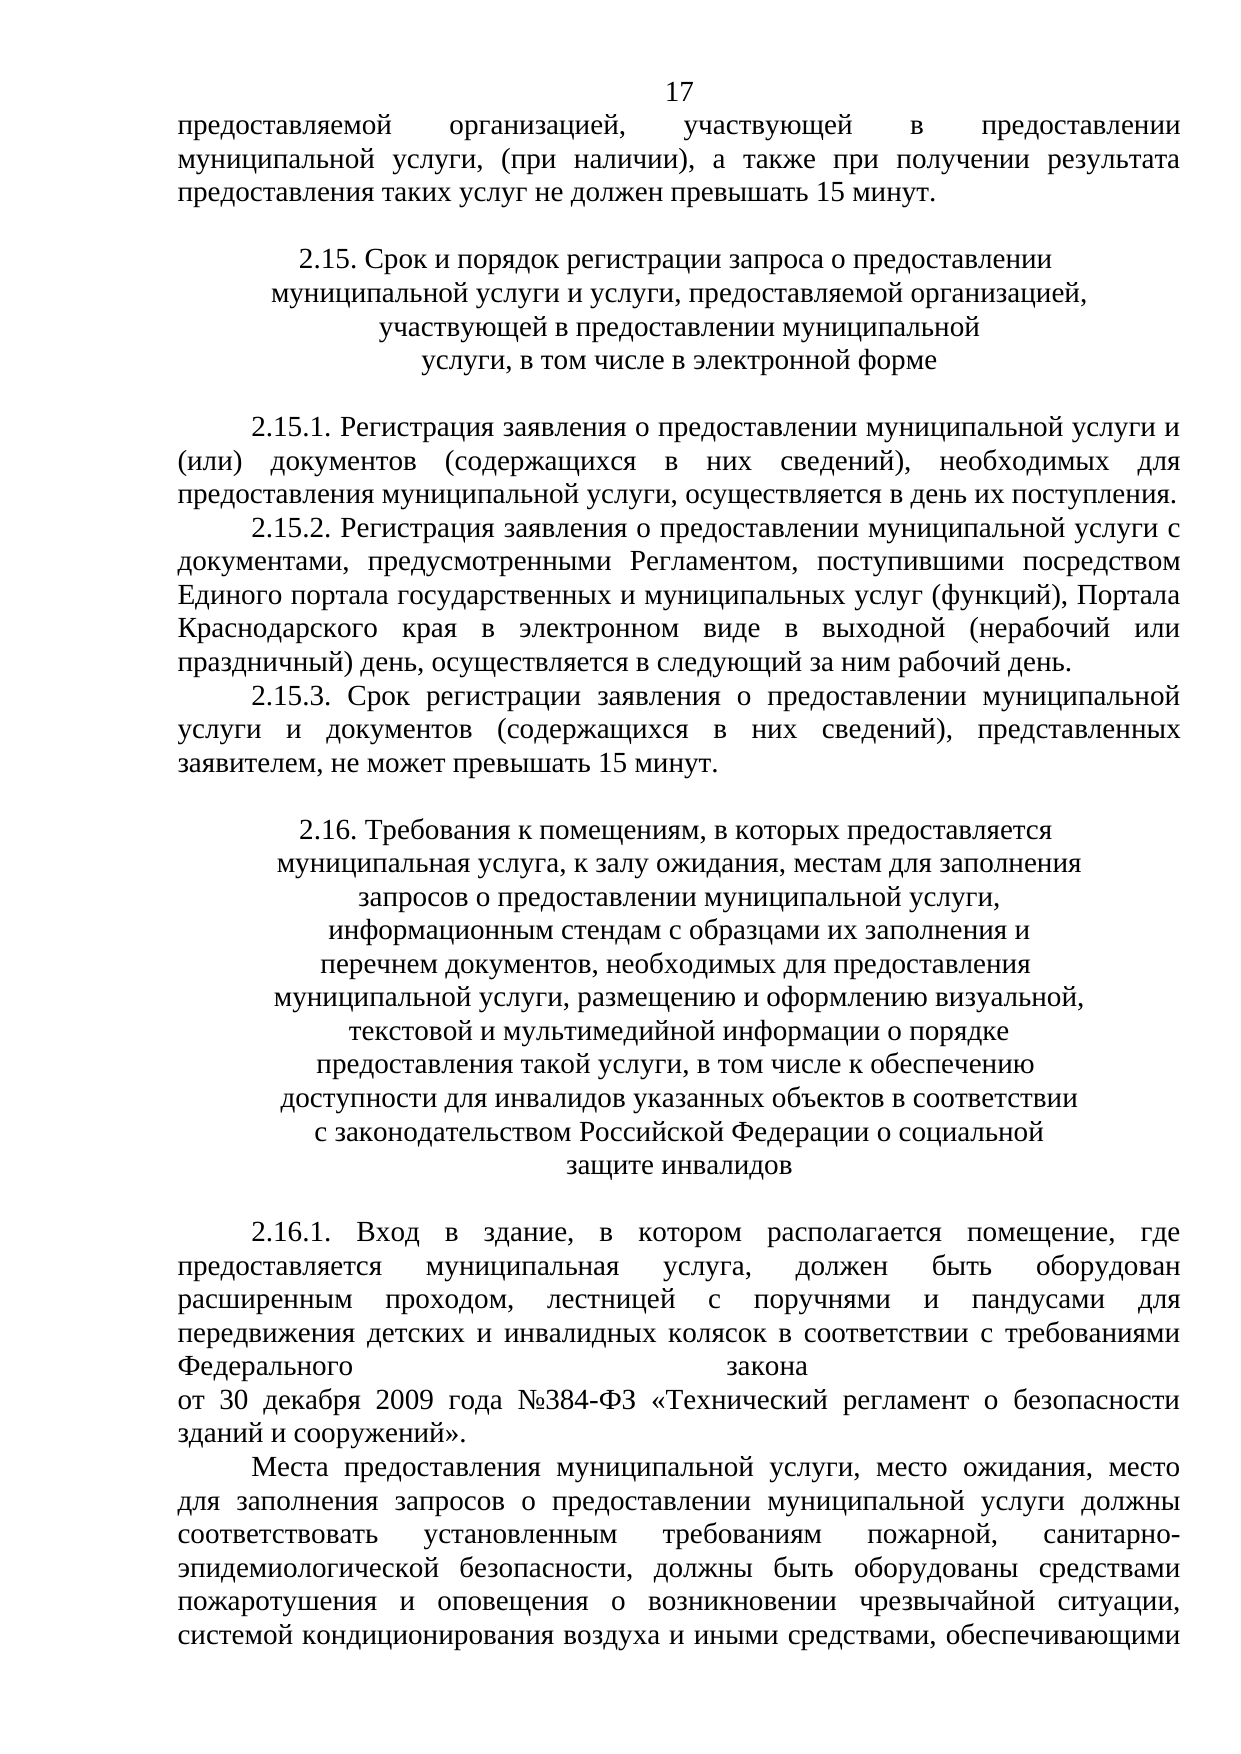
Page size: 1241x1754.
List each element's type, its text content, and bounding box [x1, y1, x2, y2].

text защите инвалидов [177, 1147, 1181, 1181]
text 2.15.1. Регистрация заявления о предоставлении муниципальной услуги и (или) документов (содержащихся в них сведений), необходимых для предоставления муниципальной услуги, осуществляется в день их поступления. [177, 409, 1181, 510]
text с законодательством Российской Федерации о социальной [177, 1114, 1181, 1147]
text 2.15.3. Срок регистрации заявления о предоставлении муниципальной услуги и документов (содержащихся в них сведений), представленных заявителем, не может превышать 15 минут. [177, 678, 1181, 778]
text информационным стендам с образцами их заполнения и [177, 912, 1181, 946]
text запросов о предоставлении муниципальной услуги, [177, 879, 1181, 912]
text участвующей в предоставлении муниципальной [177, 309, 1181, 342]
text перечнем документов, необходимых для предоставления муниципальной услуги, размещению и оформлению визуальной, [177, 946, 1181, 1013]
text предоставления такой услуги, в том числе к обеспечению доступности для инвалидов указанных объектов в соответствии [177, 1047, 1181, 1114]
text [177, 1449, 1181, 1650]
text услуги, в том числе в электронной форме [177, 342, 1181, 376]
text 2.15. Срок и порядок регистрации запроса о предоставлении муниципальной услуги и услуги, предоставляемой организацией, [177, 242, 1181, 309]
text 2.15.2. Регистрация заявления о предоставлении муниципальной услуги с документами, предусмотренными Регламентом, поступившими посредством Единого портала государственных и муниципальных услуг (функций), Портала Краснодарского края в электронном виде в выходной (нерабочий или праздничный) день, осуществляется в следующий за ним рабочий день. [177, 510, 1181, 678]
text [177, 107, 1181, 208]
text 2.16.1. Вход в здание, в котором располагается помещение, где предоставляется муниципальная услуга, должен быть оборудован расширенным проходом, лестницей с поручнями и пандусами для передвижения детских и инвалидных колясок в соответствии с требованиями Федерального закона от 30 декабря 2009 года №384-ФЗ «Технический регламент о безопасности зданий и сооружений». [177, 1214, 1181, 1449]
text 2.16. Требования к помещениям, в которых предоставляется муниципальная услуга, к залу ожидания, местам для заполнения [177, 812, 1181, 879]
text текстовой и мультимедийной информации о порядке [177, 1013, 1181, 1047]
